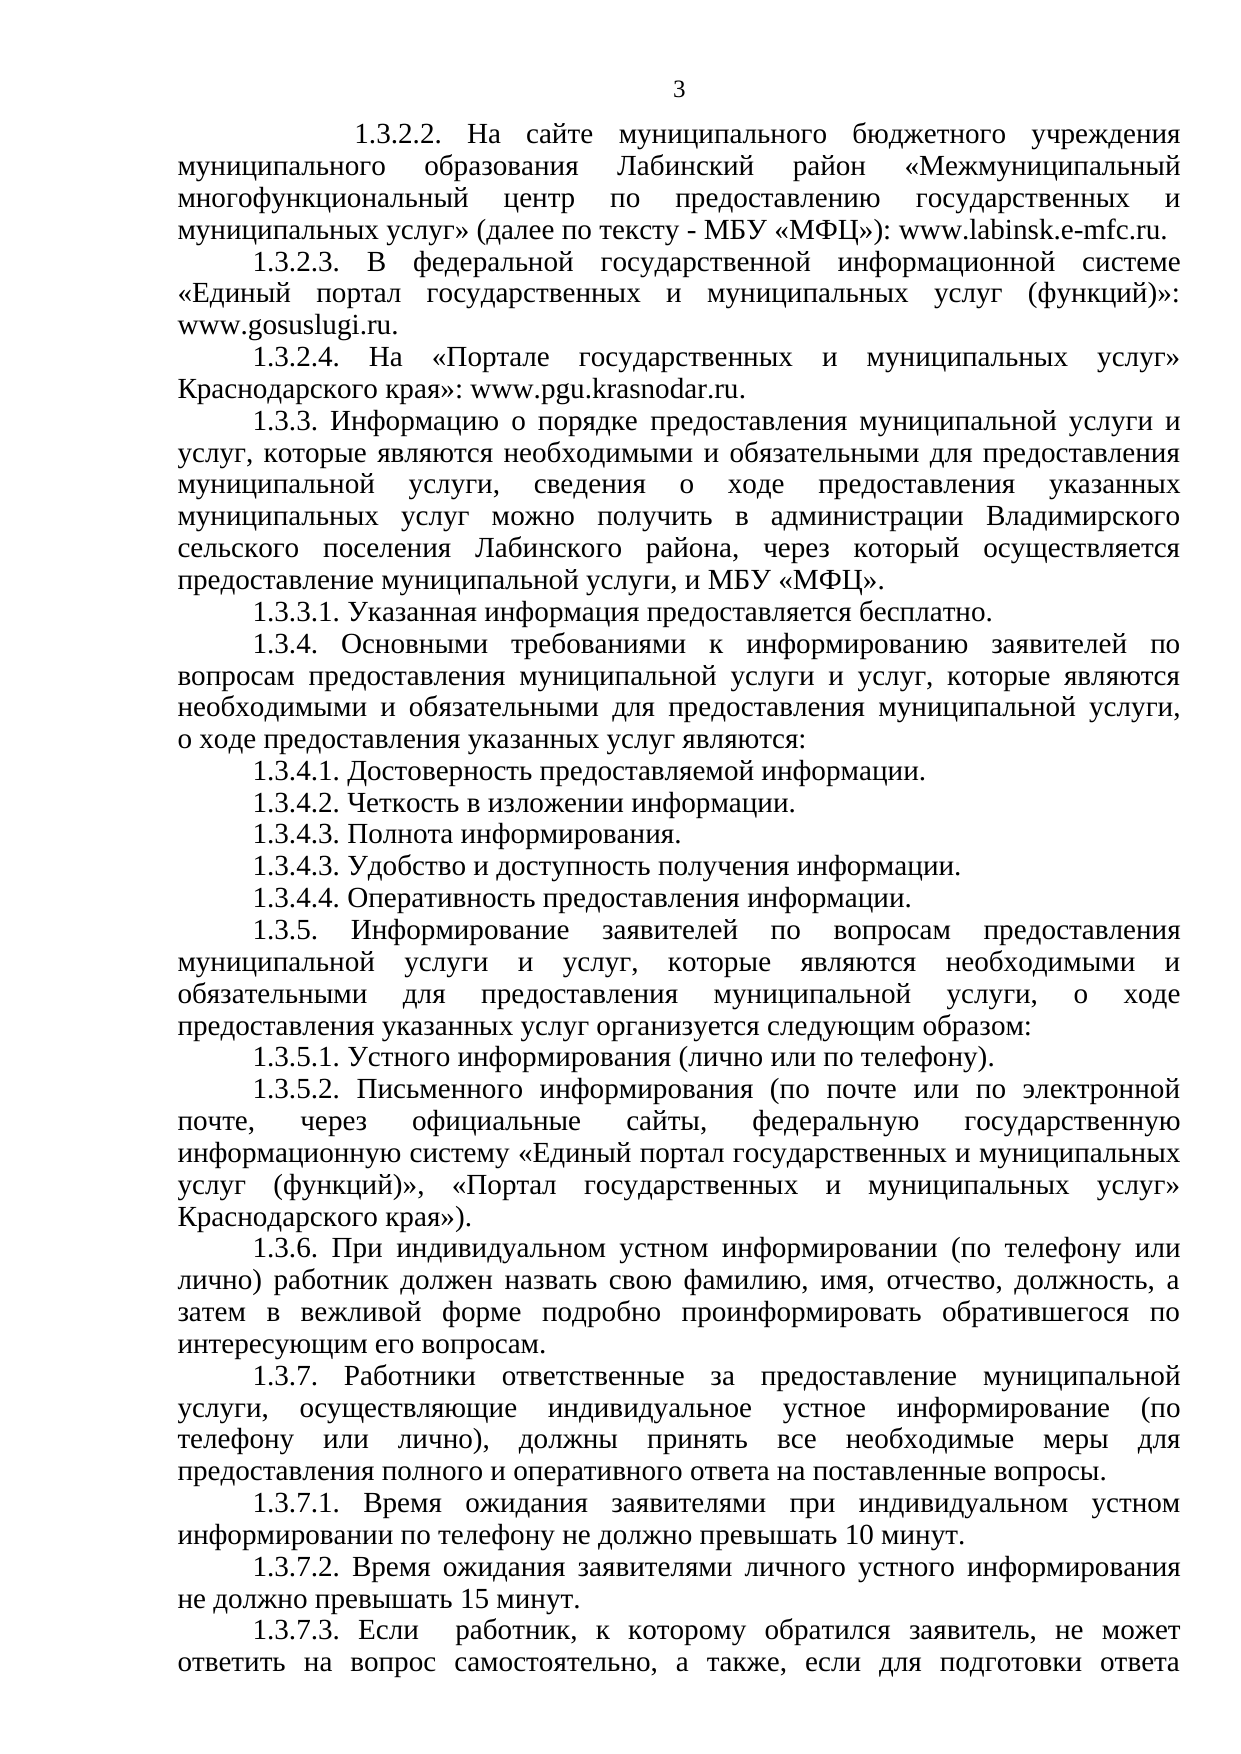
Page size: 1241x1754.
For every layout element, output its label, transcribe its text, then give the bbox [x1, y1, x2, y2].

text 1.3.2.4. На «Портале государственных и муниципальных услуг» Краснодарского края»: www.pgu.krasnodar.ru. [177, 341, 1181, 405]
text 1.3.7.2. Время ожидания заявителями личного устного информирования не должно превышать 15 минут. [177, 1551, 1181, 1614]
text 1.3.4.4. Оперативность предоставления информации. [177, 882, 1181, 914]
text 1.3.5.2. Письменного информирования (по почте или по электронной почте, через официальные сайты, федеральную государственную информационную систему «Единый портал государственных и муниципальных услуг (функций)», «Портал государственных и муниципальных услуг» Краснодарского края»). [177, 1073, 1181, 1232]
text 1.3.5.1. Устного информирования (лично или по телефону). [177, 1041, 1181, 1073]
text 1.3.5. Информирование заявителей по вопросам предоставления муниципальной услуги и услуг, которые являются необходимыми и обязательными для предоставления муниципальной услуги, о ходе предоставления указанных услуг организуется следующим образом: [177, 914, 1181, 1041]
text 1.3.4.3. Удобство и доступность получения информации. [177, 850, 1181, 882]
text 1.3.4. Основными требованиями к информированию заявителей по вопросам предоставления муниципальной услуги и услуг, которые являются необходимыми и обязательными для предоставления муниципальной услуги, о ходе предоставления указанных услуг являются: [177, 628, 1181, 755]
text 1.3.7. Работники ответственные за предоставление муниципальной услуги, осуществляющие индивидуальное устное информирование (по телефону или лично), должны принять все необходимые меры для предоставления полного и оперативного ответа на поставленные вопросы. [177, 1360, 1181, 1487]
text 1.3.4.2. Четкость в изложении информации. [177, 787, 1181, 818]
text 1.3.7.1. Время ожидания заявителями при индивидуальном устном информировании по телефону не должно превышать 10 минут. [177, 1487, 1181, 1551]
text 1.3.3. Информацию о порядке предоставления муниципальной услуги и услуг, которые являются необходимыми и обязательными для предоставления муниципальной услуги, сведения о ходе предоставления указанных муниципальных услуг можно получить в администрации Владимирского сельского поселения Лабинского района, через который осуществляется предоставление муниципальной услуги, и МБУ «МФЦ». [177, 405, 1181, 596]
text 1.3.6. При индивидуальном устном информировании (по телефону или лично) работник должен назвать свою фамилию, имя, отчество, должность, а затем в вежливой форме подробно проинформировать обратившегося по интересующим его вопросам. [177, 1232, 1181, 1360]
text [177, 1614, 1181, 1678]
text 1.3.2.2. На сайте муниципального бюджетного учреждения муниципального образования Лабинский район «Межмуниципальный многофункциональный центр по предоставлению государственных и муниципальных услуг» (далее по тексту - МБУ «МФЦ»): www.labinsk.e-mfc.ru. [177, 118, 1181, 246]
text 1.3.2.3. В федеральной государственной информационной системе «Единый портал государственных и муниципальных услуг (функций)»: www.gosuslugi.ru. [177, 246, 1181, 341]
text 1.3.4.1. Достоверность предоставляемой информации. [177, 755, 1181, 787]
text 1.3.3.1. Указанная информация предоставляется бесплатно. [177, 596, 1181, 628]
text 1.3.4.3. Полнота информирования. [177, 818, 1181, 850]
